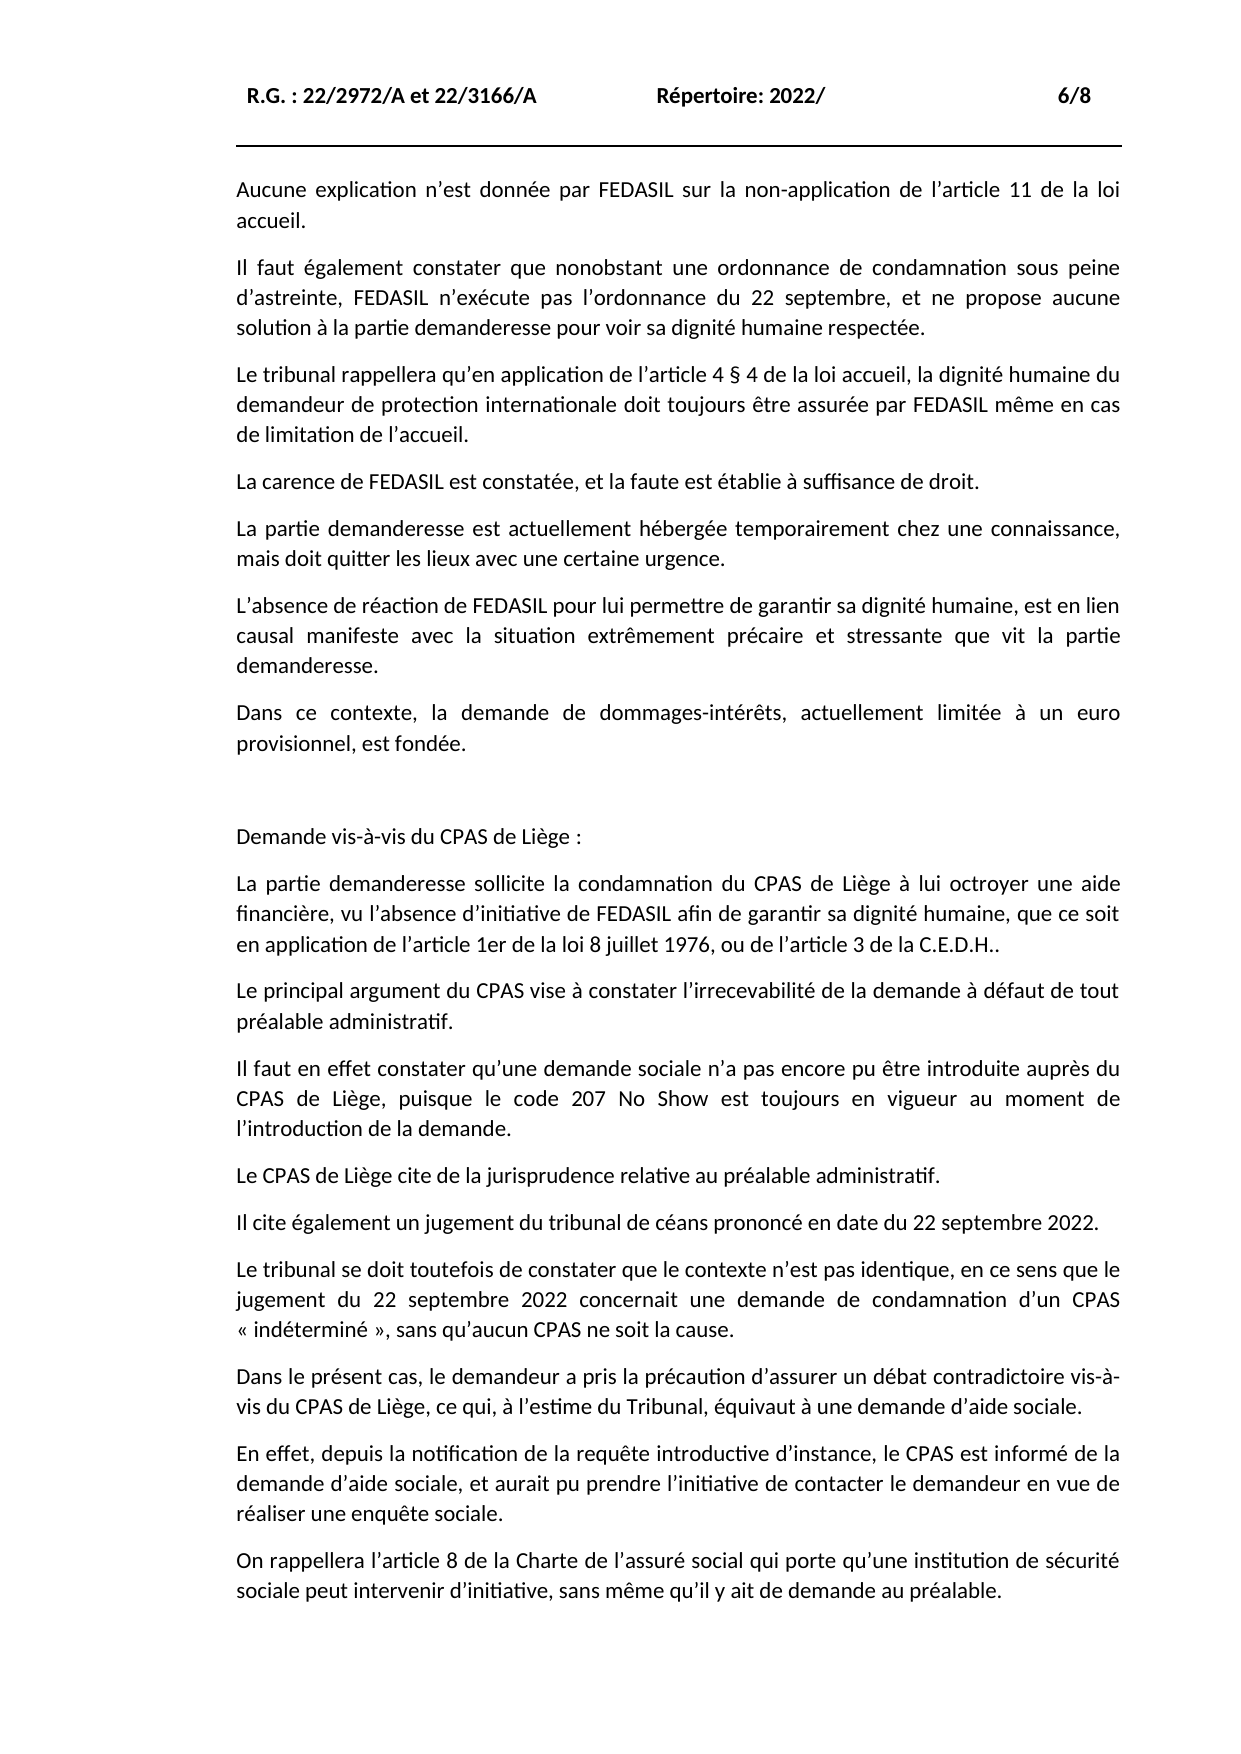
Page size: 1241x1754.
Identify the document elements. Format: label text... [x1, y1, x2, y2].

text Le CPAS de Liège cite de la jurisprudence relative au préalable administratif. [236, 1161, 1122, 1189]
text On rappellera l’article 8 de la Charte de l’assuré social qui porte qu’une institution de sécurité sociale peut intervenir d’initiative, sans même qu’il y ait de demande au préalable. [236, 1546, 1122, 1605]
text Demande vis-à-vis du CPAS de Liège : [236, 822, 1122, 851]
text Le principal argument du CPAS vise à constater l’irrecevabilité de la demande à défaut de tout préalable administratif. [236, 977, 1122, 1035]
text Aucune explication n’est donnée par FEDASIL sur la non-application de l’article 11 de la loi accueil. [236, 176, 1122, 234]
text La carence de FEDASIL est constatée, et la faute est établie à suffisance de droit. [236, 467, 1122, 495]
text Le tribunal se doit toutefois de constater que le contexte n’est pas identique, en ce sens que le jugement du 22 septembre 2022 concernait une demande de condamnation d’un CPAS « indéterminé », sans qu’aucun CPAS ne soit la cause. [236, 1255, 1122, 1343]
text En effet, depuis la notification de la requête introductive d’instance, le CPAS est informé de la demande d’aide sociale, et aurait pu prendre l’initiative de contacter le demandeur en vue de réaliser une enquête sociale. [236, 1439, 1122, 1528]
text Il faut en effet constater qu’une demande sociale n’a pas encore pu être introduite auprès du CPAS de Liège, puisque le code 207 No Show est toujours en vigueur au moment de l’introduction de la demande. [236, 1054, 1122, 1142]
text La partie demanderesse est actuellement hébergée temporairement chez une connaissance, mais doit quitter les lieux avec une certaine urgence. [236, 514, 1122, 572]
text L’absence de réaction de FEDASIL pour lui permettre de garantir sa dignité humaine, est en lien causal manifeste avec la situation extrêmement précaire et stressante que vit la partie demanderesse. [236, 591, 1122, 680]
text Le tribunal rappellera qu’en application de l’article 4 § 4 de la loi accueil, la dignité humaine du demandeur de protection internationale doit toujours être assurée par FEDASIL même en cas de limitation de l’accueil. [236, 360, 1122, 448]
text Dans le présent cas, le demandeur a pris la précaution d’assurer un débat contradictoire vis-à-vis du CPAS de Liège, ce qui, à l’estime du Tribunal, équivaut à une demande d’aide sociale. [236, 1362, 1122, 1420]
text La partie demanderesse sollicite la condamnation du CPAS de Liège à lui octroyer une aide financière, vu l’absence d’initiative de FEDASIL afin de garantir sa dignité humaine, que ce soit en application de l’article 1er de la loi 8 juillet 1976, ou de l’article 3 de la C.E.D.H.. [236, 869, 1122, 958]
text Il faut également constater que nonobstant une ordonnance de condamnation sous peine d’astreinte, FEDASIL n’exécute pas l’ordonnance du 22 septembre, et ne propose aucune solution à la partie demanderesse pour voir sa dignité humaine respectée. [236, 253, 1122, 341]
text Il cite également un jugement du tribunal de céans prononcé en date du 22 septembre 2022. [236, 1208, 1122, 1236]
text Dans ce contexte, la demande de dommages-intérêts, actuellement limitée à un euro provisionnel, est fondée. [236, 698, 1122, 757]
